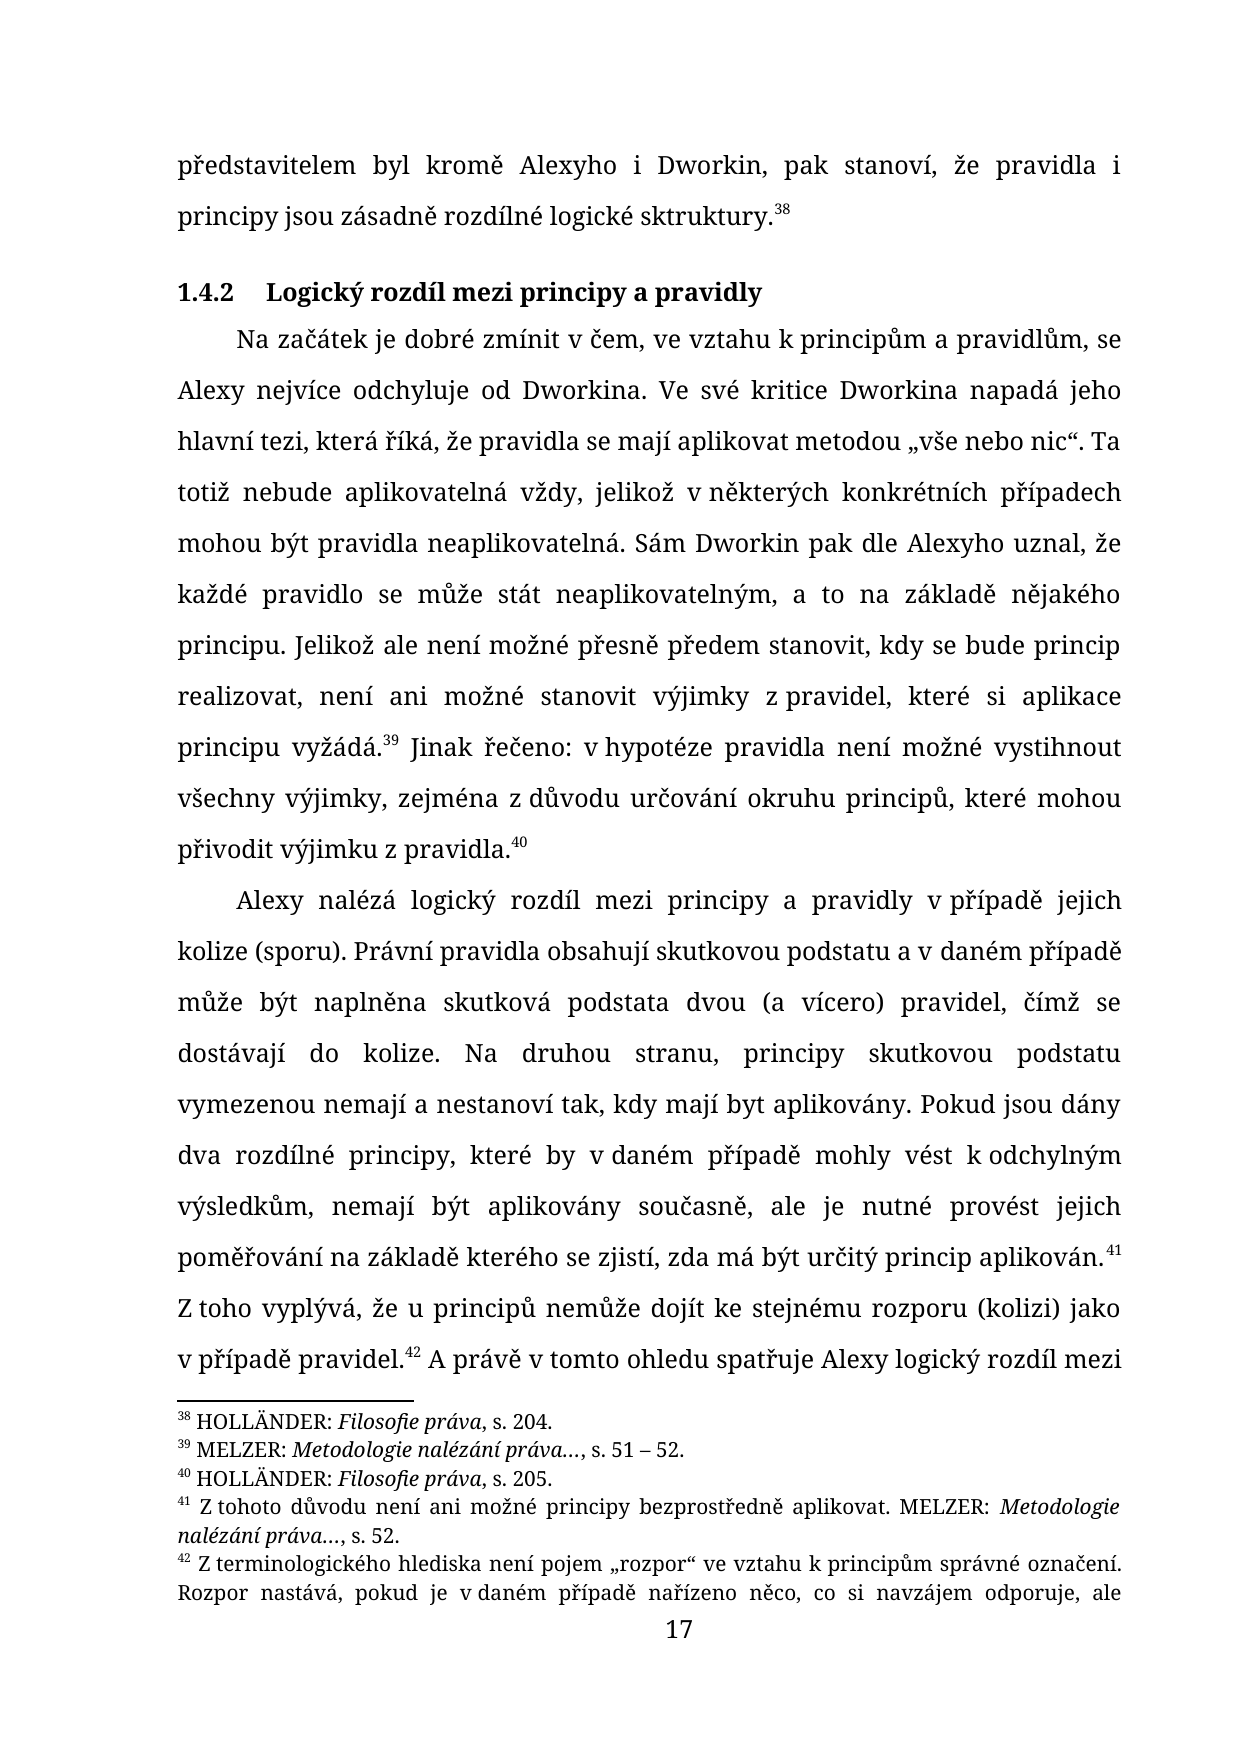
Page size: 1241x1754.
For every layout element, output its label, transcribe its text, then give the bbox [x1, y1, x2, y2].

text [177, 883, 1122, 1376]
text Alexy provedl klasifikaci koncepcí právních principů (resp. koncepcí o vztahu principů a pravidel) do tří skupin. Jedná se o striktní oddělující tezi, slabou oddělující tezi a tezi o shodě principů a pravidel. Podle teze o shodě principů a pravidel neexistuje mezi pravidly a principy žádný logický strukturální rozdíl a tím pádem všechny logické vlastnosti, které se vyskytují u principů, se mohou vyskytnout i u pravidel. Slabá oddělující teze říká, že se pravidla a principy mohou v některých strukturálních znacích odlišovat. Mohou se např. lišit obecností, významem pro právní řád či intenzitou, jakou vyjadřují hodnoty. Tyto znaky se ovšem mohou vyskytovat jak u pravidel, tak u principů, jen v rozdílné intenzitě. Striktní oddělující teze, jejímž představitelem byl kromě Alexyho i Dworkin, pak stanoví, že pravidla i principy jsou zásadně rozdílné logické sktruktury. [177, 148, 1122, 233]
text Na začátek je dobré zmínit v čem, ve vztahu k principům a pravidlům, se Alexy nejvíce odchyluje od Dworkina. Ve své kritice Dworkina napadá jeho hlavní tezi, která říká, že pravidla se mají aplikovat metodou „vše nebo nic“. Ta totiž nebude aplikovatelná vždy, jelikož v některých konkrétních případech mohou být pravidla neaplikovatelná. Sám Dworkin pak dle Alexyho uznal, že každé pravidlo se může stát neaplikovatelným, a to na základě nějakého principu. Jelikož ale není možné přesně předem stanovit, kdy se bude princip realizovat, není ani možné stanovit výjimky z pravidel, které si aplikace principu vyžádá. Jinak řečeno: v hypotéze pravidla není možné vystihnout všechny výjimky, zejména z důvodu určování okruhu principů, které mohou přivodit výjimku z pravidla. [177, 321, 1122, 866]
subtitle Logický rozdíl mezi principy a pravidly [177, 275, 1122, 309]
